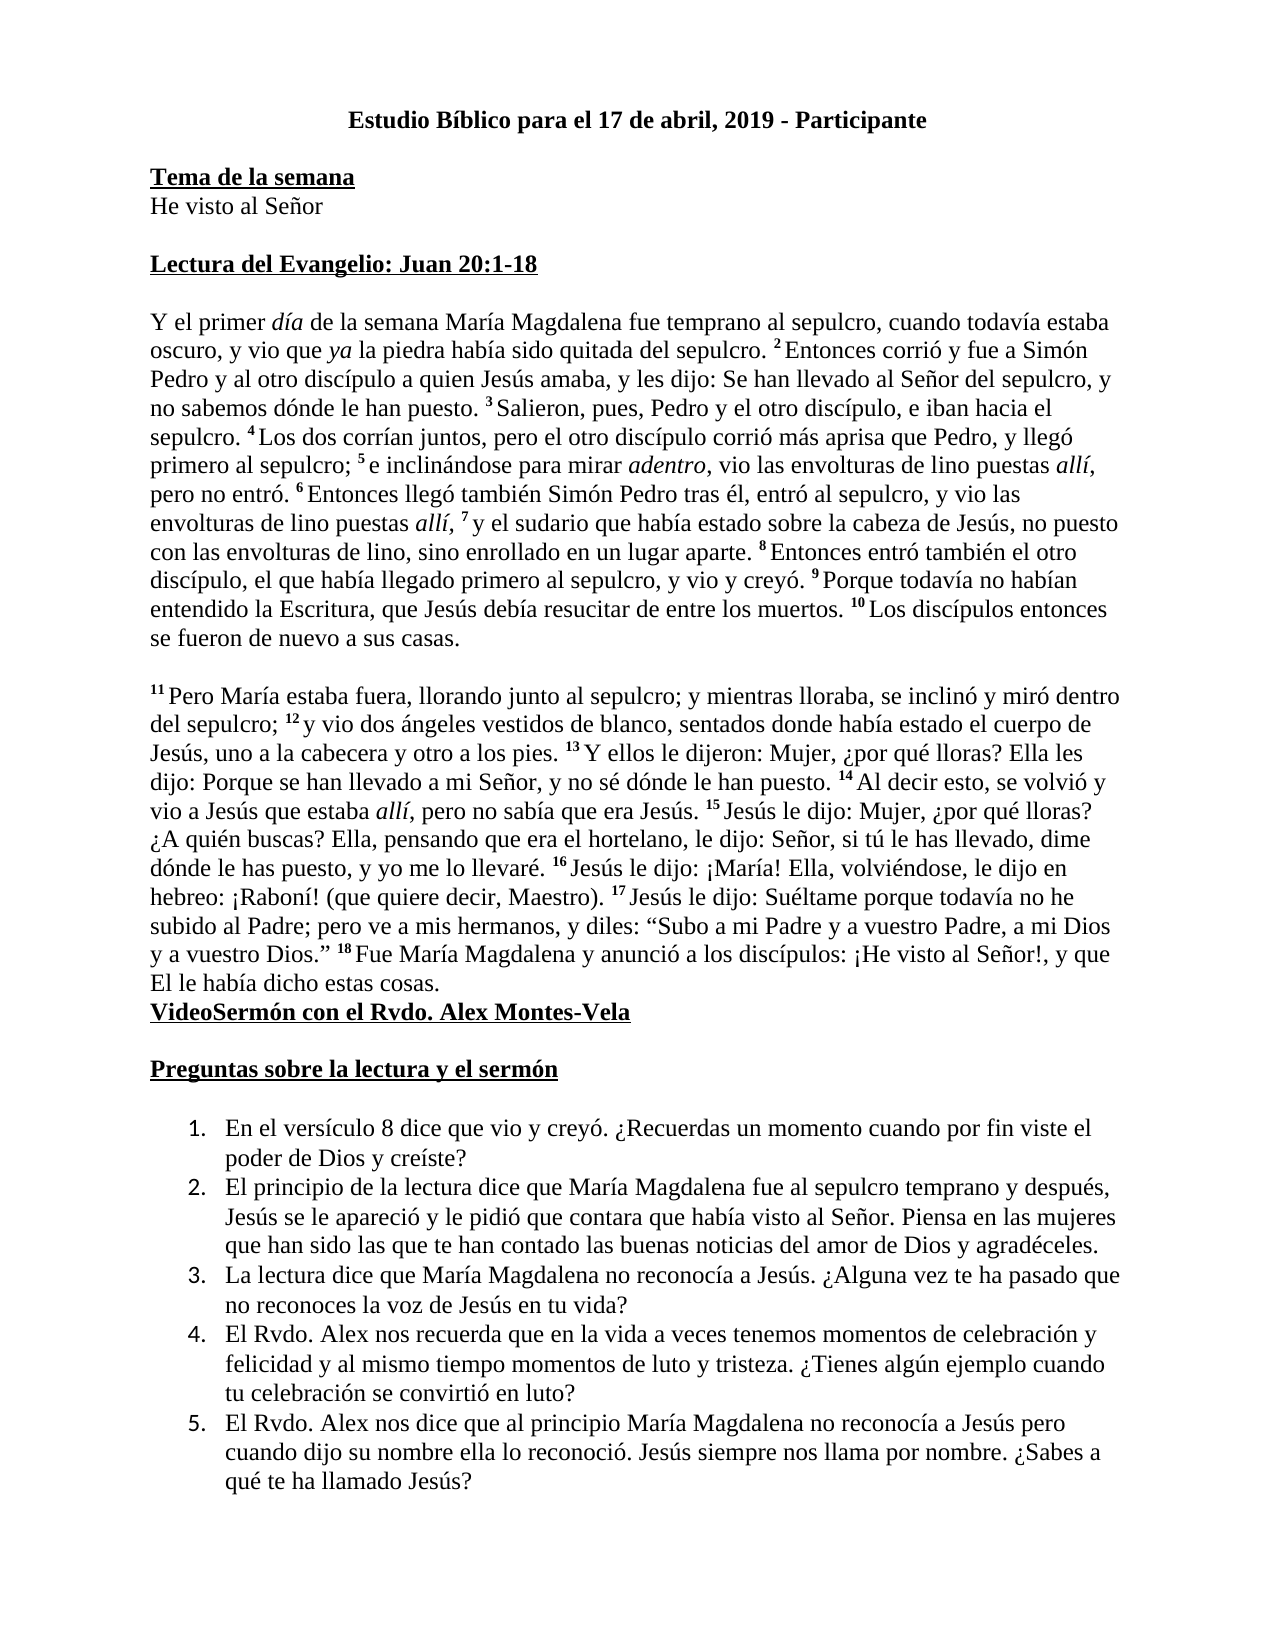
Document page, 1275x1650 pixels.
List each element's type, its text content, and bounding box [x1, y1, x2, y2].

text Preguntas sobre la lectura y el sermón [150, 1054, 1125, 1083]
list El principio de la lectura dice que María Magdalena fue al sepulcro temprano y después, Jesús se le apareció y le pidió que contara que había visto al Señor. Piensa en las mujeres que han sido las que te han contado las buenas noticias del amor de Dios y agradéceles. [187, 1171, 1125, 1259]
text 11 Pero María estaba fuera, llorando junto al sepulcro; y mientras lloraba, se inclinó y miró dentro del sepulcro; 12 y vio dos ángeles vestidos de blanco, sentados donde había estado el cuerpo de Jesús, uno a la cabecera y otro a los pies. 13 Y ellos le dijeron: Mujer, ¿por qué lloras? Ella les dijo: Porque se han llevado a mi Señor, y no sé dónde le han puesto. 14 Al decir esto, se volvió y vio a Jesús que estaba allí, pero no sabía que era Jesús. 15 Jesús le dijo: Mujer, ¿por qué lloras? ¿A quién buscas? Ella, pensando que era el hortelano, le dijo: Señor, si tú le has llevado, dime dónde le has puesto, y yo me lo llevaré. 16 Jesús le dijo: ¡María! Ella, volviéndose, le dijo en hebreo: ¡Raboní! (que quiere decir, Maestro). 17 Jesús le dijo: Suéltame porque todavía no he subido al Padre; pero ve a mis hermanos, y diles: “Subo a mi Padre y a vuestro Padre, a mi Dios y a vuestro Dios.” 18 Fue María Magdalena y anunció a los discípulos: ¡He visto al Señor!, y que El le había dicho estas cosas. [150, 681, 1125, 997]
text He visto al Señor [150, 191, 1125, 220]
text Lectura del Evangelio: Juan 20:1-18 [150, 249, 1125, 277]
text VideoSermón con el Rvdo. Alex Montes-Vela [150, 997, 1125, 1026]
list En el versículo 8 dice que vio y creyó. ¿Recuerdas un momento cuando por fin viste el poder de Dios y creíste? [187, 1112, 1125, 1171]
list El Rvdo. Alex nos recuerda que en la vida a veces tenemos momentos de celebración y felicidad y al mismo tiempo momentos de luto y tristeza. ¿Tienes algún ejemplo cuando tu celebración se convirtió en luto? [187, 1319, 1125, 1407]
list La lectura dice que María Magdalena no reconocía a Jesús. ¿Alguna vez te ha pasado que no reconoces la voz de Jesús en tu vida? [187, 1259, 1125, 1319]
text Tema de la semana [150, 162, 1125, 191]
text Estudio Bíblico para el 17 de abril, 2019 - Participante [150, 105, 1125, 134]
list El Rvdo. Alex nos dice que al principio María Magdalena no reconocía a Jesús pero cuando dijo su nombre ella lo reconoció. Jesús siempre nos llama por nombre. ¿Sabes a qué te ha llamado Jesús? [187, 1407, 1125, 1495]
text Y el primer día de la semana María Magdalena fue temprano al sepulcro, cuando todavía estaba oscuro, y vio que ya la piedra había sido quitada del sepulcro. 2 Entonces corrió y fue a Simón Pedro y al otro discípulo a quien Jesús amaba, y les dijo: Se han llevado al Señor del sepulcro, y no sabemos dónde le han puesto. 3 Salieron, pues, Pedro y el otro discípulo, e iban hacia el sepulcro. 4 Los dos corrían juntos, pero el otro discípulo corrió más aprisa que Pedro, y llegó primero al sepulcro; 5 e inclinándose para mirar adentro, vio las envolturas de lino puestas allí, pero no entró. 6 Entonces llegó también Simón Pedro tras él, entró al sepulcro, y vio las envolturas de lino puestas allí, 7 y el sudario que había estado sobre la cabeza de Jesús, no puesto con las envolturas de lino, sino enrollado en un lugar aparte. 8 Entonces entró también el otro discípulo, el que había llegado primero al sepulcro, y vio y creyó. 9 Porque todavía no habían entendido la Escritura, que Jesús debía resucitar de entre los muertos. 10 Los discípulos entonces se fueron de nuevo a sus casas. [150, 307, 1125, 652]
